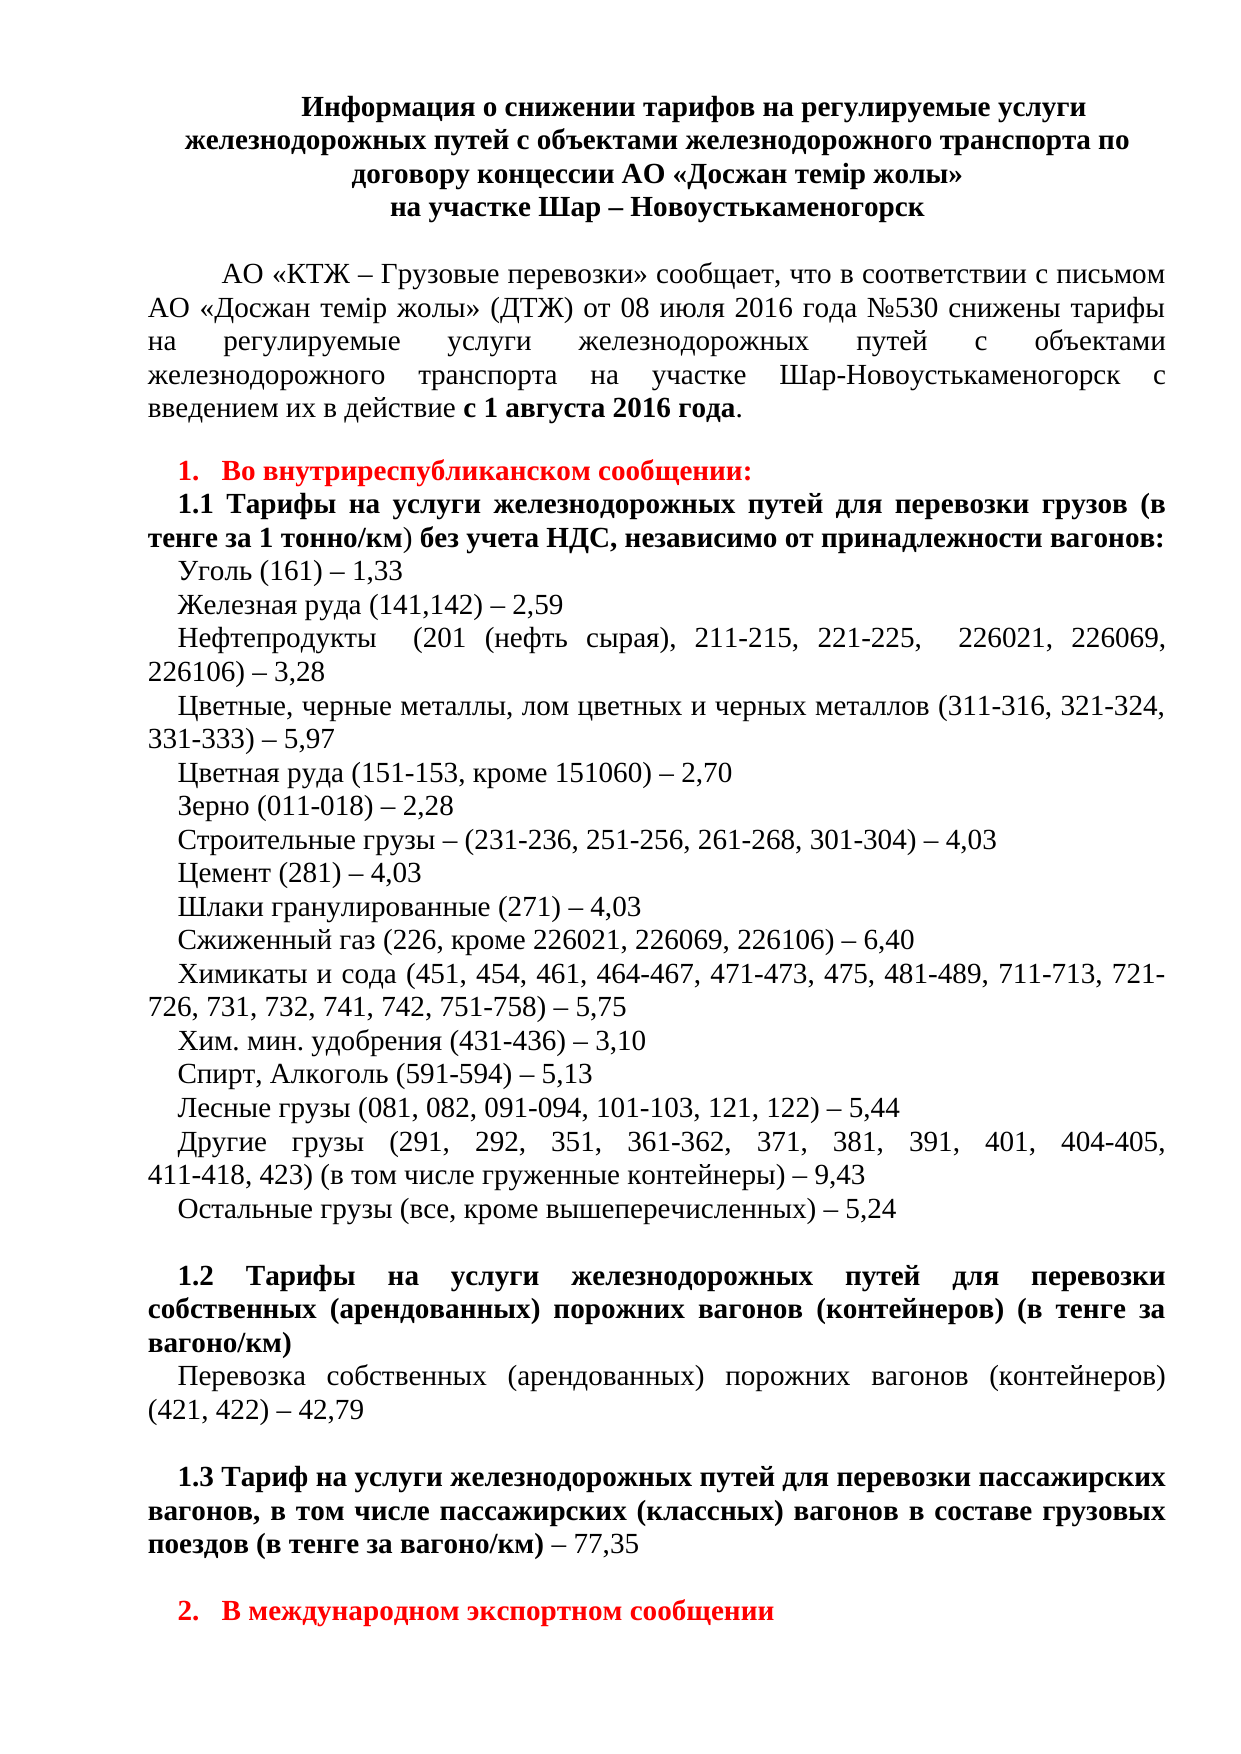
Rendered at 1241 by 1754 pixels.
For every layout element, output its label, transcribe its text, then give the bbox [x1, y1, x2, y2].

list Сжиженный газ (226, кроме 226021, 226069, 226106) – 6,40 [148, 922, 1167, 956]
list Лесные грузы (081, 082, 091-094, 101-103, 121, 122) – 5,44 [148, 1090, 1167, 1124]
list Уголь (161) – 1,33 [148, 553, 1167, 587]
list Железная руда (141,142) – 2,59 [148, 587, 1167, 621]
list Цветные, черные металлы, лом цветных и черных металлов (311-316, 321-324, 331-333) – 5,97 [148, 688, 1167, 755]
list Строительные грузы – (231-236, 251-256, 261-268, 301-304) – 4,03 [148, 822, 1167, 855]
list Зерно (011-018) – 2,28 [148, 788, 1167, 822]
list 1.3 Тариф на услуги железнодорожных путей для перевозки пассажирских вагонов, в том числе пассажирских (классных) вагонов в составе грузовых поездов (в тенге за вагоно/км) – 77,35 [148, 1459, 1167, 1560]
text АО «КТЖ – Грузовые перевозки» сообщает, что в соответствии с письмом АО «Досжан темір жолы» (ДТЖ) от 08 июля 2016 года №530 снижены тарифы на регулируемые услуги железнодорожных путей с объектами железнодорожного транспорта на участке Шар-Новоустькаменогорск с введением их в действие с 1 августа 2016 года. [148, 256, 1167, 424]
list Цемент (281) – 4,03 [148, 855, 1167, 889]
list Хим. мин. удобрения (431-436) – 3,10 [148, 1023, 1167, 1057]
list 1.2 Тарифы на услуги железнодорожных путей для перевозки собственных (арендованных) порожних вагонов (контейнеров) (в тенге за вагоно/км) [148, 1258, 1167, 1358]
list Остальные грузы (все, кроме вышеперечисленных) – 5,24 [148, 1191, 1167, 1224]
text Информация о снижении тарифов на регулируемые услуги железнодорожных путей с объектами железнодорожного транспорта по договору концессии АО «Досжан темір жолы» на участке Шар – Новоустькаменогорск [148, 89, 1167, 223]
list В международном экспортном сообщении [148, 1593, 1167, 1627]
list Спирт, Алкоголь (591-594) – 5,13 [148, 1057, 1167, 1090]
list Перевозка собственных (арендованных) порожних вагонов (контейнеров) (421, 422) – 42,79 [148, 1358, 1167, 1426]
list Химикаты и сода (451, 454, 461, 464-467, 471-473, 475, 481-489, 711-713, 721-726, 731, 732, 741, 742, 751-758) – 5,75 [148, 956, 1167, 1023]
list Нефтепродукты (201 (нефть сырая), 211-215, 221-225, 226021, 226069, 226106) – 3,28 [148, 621, 1167, 688]
list Другие грузы (291, 292, 351, 361-362, 371, 381, 391, 401, 404-405, 411-418, 423) (в том числе груженные контейнеры) – 9,43 [148, 1124, 1167, 1191]
list Шлаки гранулированные (271) – 4,03 [148, 889, 1167, 922]
list Во внутриреспубликанском сообщении: [148, 453, 1167, 486]
list 1.1 Тарифы на услуги железнодорожных путей для перевозки грузов (в тенге за 1 тонно/км) без учета НДС, независимо от принадлежности вагонов: [148, 486, 1167, 553]
list Цветная руда (151-153, кроме 151060) – 2,70 [148, 755, 1167, 788]
